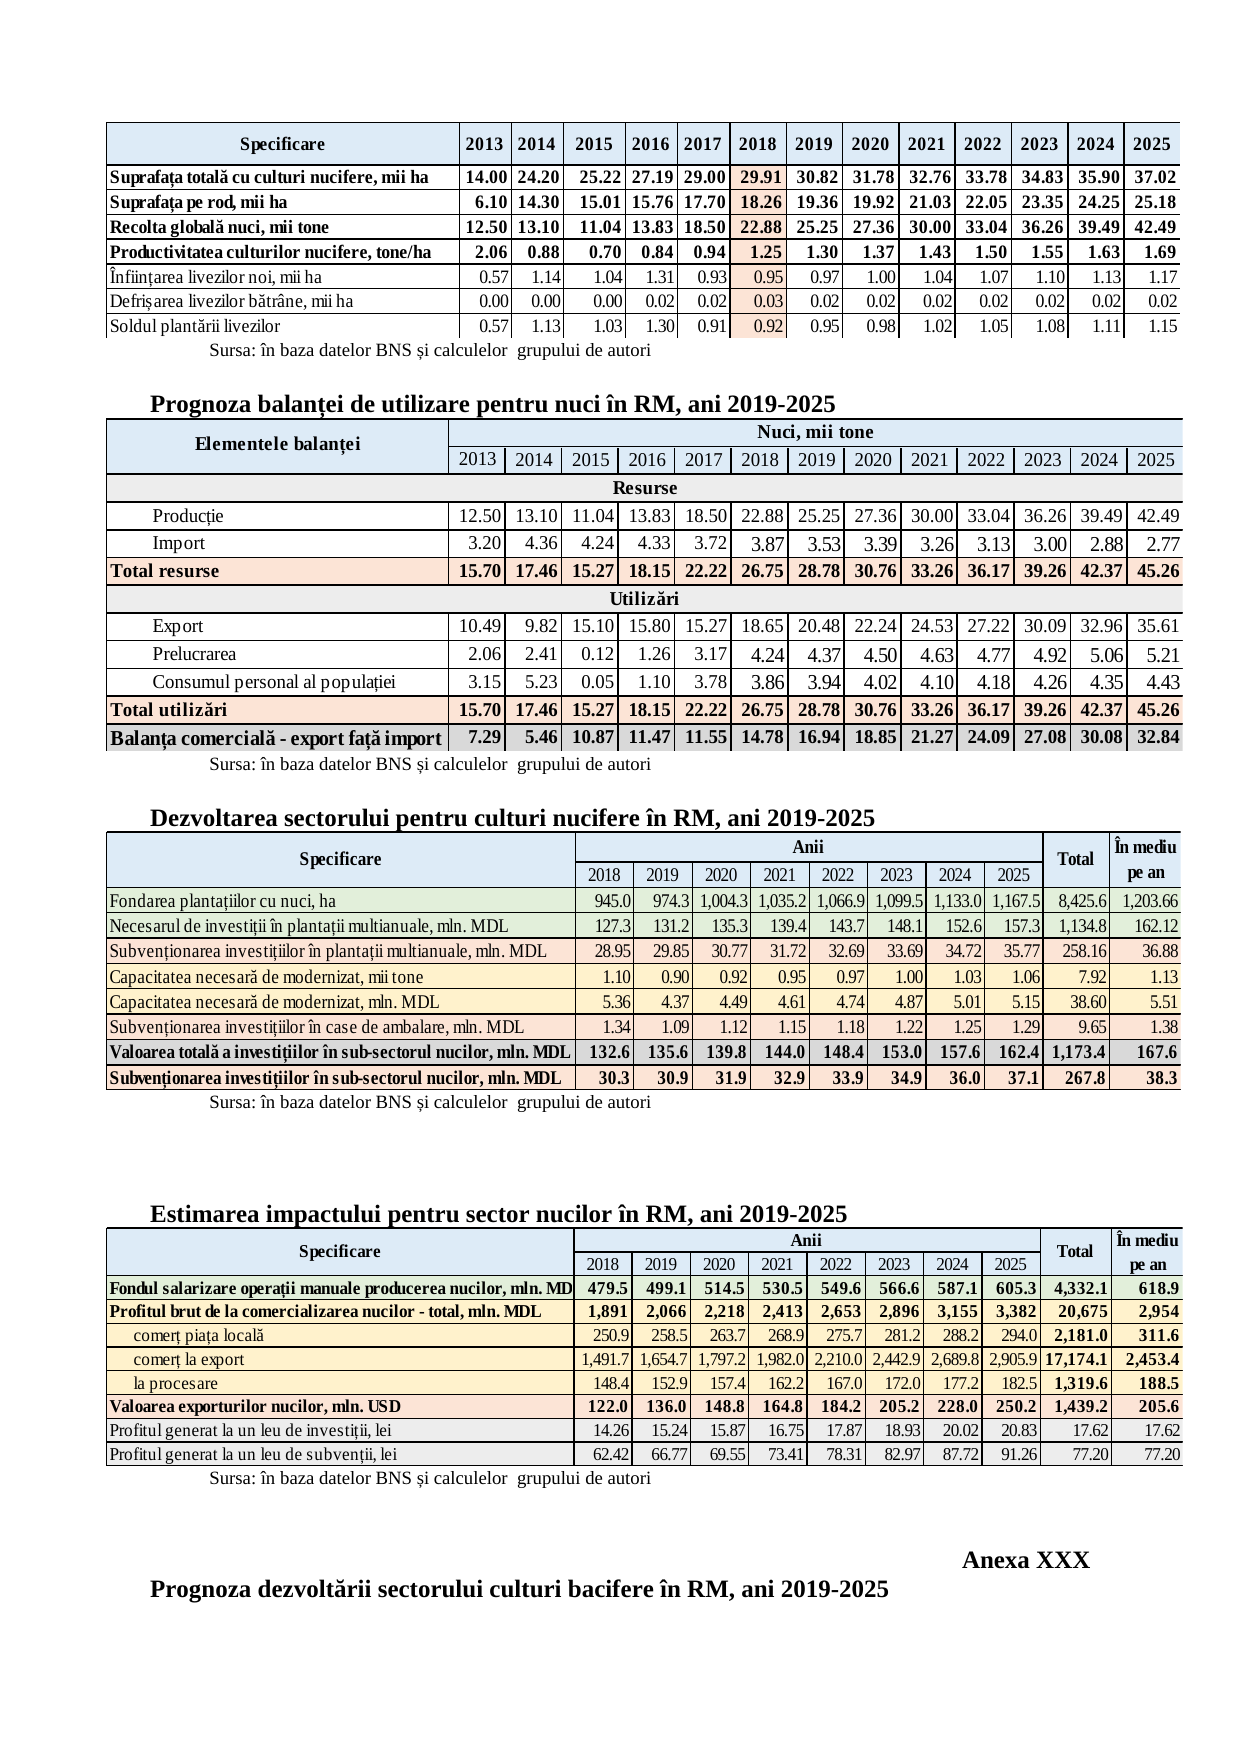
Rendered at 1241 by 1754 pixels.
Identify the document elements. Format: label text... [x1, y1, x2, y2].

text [150, 339, 1090, 361]
text Anexa XXX [150, 1546, 1090, 1574]
text Dezvoltarea sectorului pentru culturi nucifere în RM, ani 2019-2025 [150, 803, 1090, 831]
text Estimarea impactului pentru sector nucilor în RM, ani 2019-2025 [150, 1199, 1090, 1227]
text Sursa: în baza datelor BNS și calculelor grupului de autori [150, 1091, 1090, 1112]
text Prognoza dezvoltării sectorului culturi bacifere în RM, ani 2019-2025 [150, 1574, 1090, 1603]
text Prognoza balanței de utilizare pentru nuci în RM, ani 2019-2025 [150, 389, 1090, 418]
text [150, 1467, 1090, 1488]
text Sursa: în baza datelor BNS și calculelor grupului de autori [150, 752, 1090, 774]
